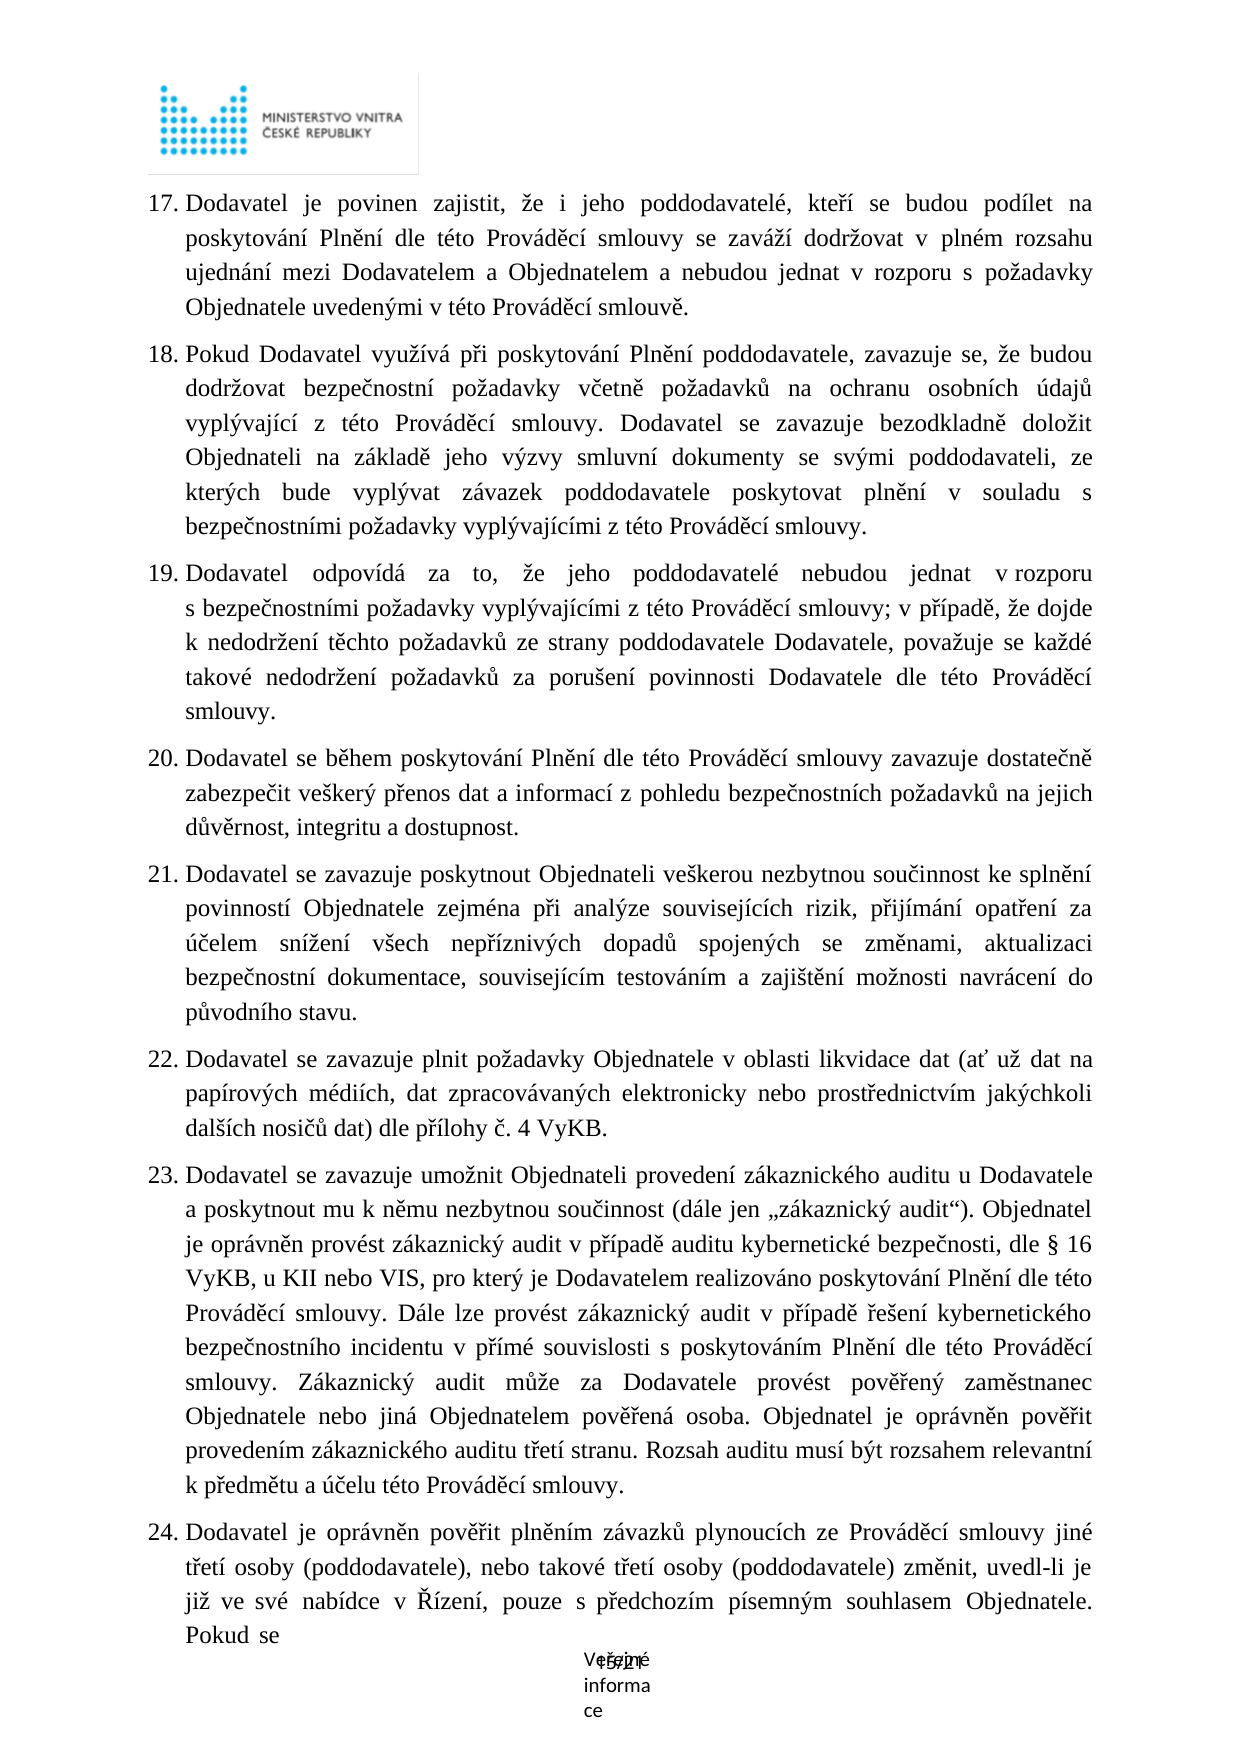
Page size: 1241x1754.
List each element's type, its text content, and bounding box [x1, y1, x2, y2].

list Pokud Dodavatel využívá při poskytování Plnění poddodavatele, zavazuje se, že budou dodržovat bezpečnostní požadavky včetně požadavků na ochranu osobních údajů vyplývající z této Prováděcí smlouvy. Dodavatel se zavazuje bezodkladně doložit Objednateli na základě jeho výzvy smluvní dokumenty se svými poddodavateli, ze kterých bude vyplývat závazek poddodavatele poskytovat plnění v souladu s bezpečnostními požadavky vyplývajícími z této Prováděcí smlouvy. [148, 339, 1093, 540]
list Dodavatel se během poskytování Plnění dle této Prováděcí smlouvy zavazuje dostatečně zabezpečit veškerý přenos dat a informací z pohledu bezpečnostních požadavků na jejich důvěrnost, integritu a dostupnost. [148, 743, 1093, 841]
list Dodavatel se zavazuje umožnit Objednateli provedení zákaznického auditu u Dodavatele a poskytnout mu k němu nezbytnou součinnost (dále jen „zákaznický audit“). Objednatel je oprávněn provést zákaznický audit v případě auditu kybernetické bezpečnosti, dle § 16 VyKB, u KII nebo VIS, pro který je Dodavatelem realizováno poskytování Plnění dle této Prováděcí smlouvy. Dále lze provést zákaznický audit v případě řešení kybernetického bezpečnostního incidentu v přímé souvislosti s poskytováním Plnění dle této Prováděcí smlouvy. Zákaznický audit může za Dodavatele provést pověřený zaměstnanec Objednatele nebo jiná Objednatelem pověřená osoba. Objednatel je oprávněn pověřit provedením zákaznického auditu třetí stranu. Rozsah auditu musí být rozsahem relevantní k předmětu a účelu této Prováděcí smlouvy. [148, 1160, 1093, 1499]
list Dodavatel je oprávněn pověřit plněním závazků plynoucích ze Prováděcí smlouvy jiné třetí osoby (poddodavatele), nebo takové třetí osoby (poddodavatele) změnit, uvedl-li je již ve své nabídce v Řízení, pouze s předchozím písemným souhlasem Objednatele. Pokud se [148, 1517, 1093, 1649]
list Dodavatel se zavazuje poskytnout Objednateli veškerou nezbytnou součinnost ke splnění povinností Objednatele zejména při analýze souvisejících rizik, přijímání opatření za účelem snížení všech nepříznivých dopadů spojených se změnami, aktualizaci bezpečnostní dokumentace, souvisejícím testováním a zajištění možnosti navrácení do původního stavu. [148, 859, 1093, 1026]
list Dodavatel odpovídá za to, že jeho poddodavatelé nebudou jednat v rozporu s bezpečnostními požadavky vyplývajícími z této Prováděcí smlouvy; v případě, že dojde k nedodržení těchto požadavků ze strany poddodavatele Dodavatele, považuje se každé takové nedodržení požadavků za porušení povinnosti Dodavatele dle této Prováděcí smlouvy. [148, 558, 1093, 725]
picture [147, 73, 419, 175]
list Dodavatel se zavazuje plnit požadavky Objednatele v oblasti likvidace dat (ať už dat na papírových médiích, dat zpracovávaných elektronicky nebo prostřednictvím jakýchkoli dalších nosičů dat) dle přílohy č. 4 VyKB. [148, 1044, 1093, 1141]
list Dodavatel je povinen zajistit, že i jeho poddodavatelé, kteří se budou podílet na poskytování Plnění dle této Prováděcí smlouvy se zaváží dodržovat v plném rozsahu ujednání mezi Dodavatelem a Objednatelem a nebudou jednat v rozporu s požadavky Objednatele uvedenými v této Prováděcí smlouvě. [148, 188, 1093, 321]
